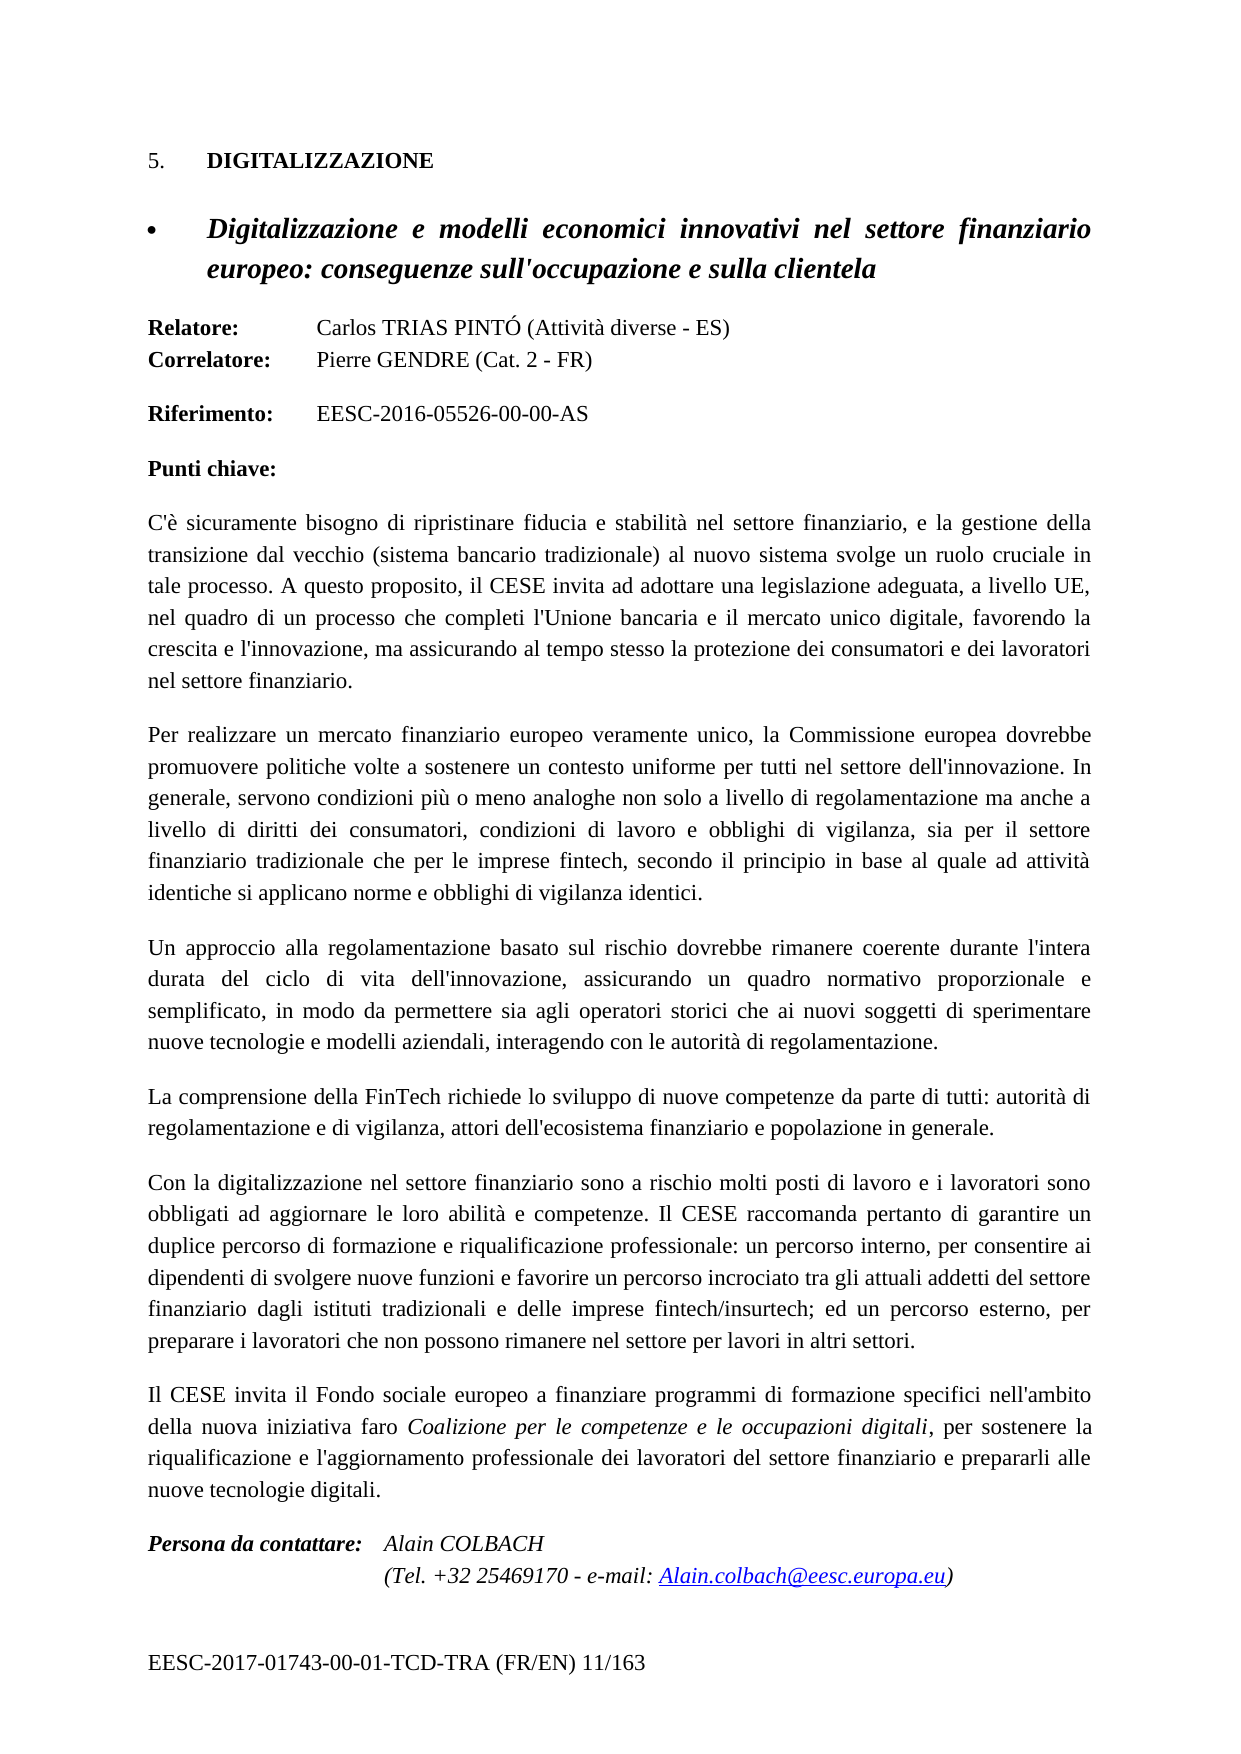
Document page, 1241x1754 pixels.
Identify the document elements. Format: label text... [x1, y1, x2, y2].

text Per realizzare un mercato finanziario europeo veramente unico, la Commissione europea dovrebbe promuovere politiche volte a sostenere un contesto uniforme per tutti nel settore dell'innovazione. In generale, servono condizioni più o meno analoghe non solo a livello di regolamentazione ma anche a livello di diritti dei consumatori, condizioni di lavoro e obblighi di vigilanza, sia per il settore finanziario tradizionale che per le imprese fintech, secondo il principio in base al quale ad attività identiche si applicano norme e obblighi di vigilanza identici. [148, 721, 1093, 906]
text Riferimento: EESC-2016-05526-00-00-AS [148, 400, 1093, 426]
text Persona da contattare: Alain Colbach [148, 1530, 1093, 1557]
text (Tel. +32 25469170 - e-mail: Alain.colbach@eesc.europa.eu) [260, 1562, 1093, 1588]
text Un approccio alla regolamentazione basato sul rischio dovrebbe rimanere coerente durante l'intera durata del ciclo di vita dell'innovazione, assicurando un quadro normativo proporzionale e semplificato, in modo da permettere sia agli operatori storici che ai nuovi soggetti di sperimentare nuove tecnologie e modelli aziendali, interagendo con le autorità di regolamentazione. [148, 934, 1093, 1055]
list Digitalizzazione e modelli economici innovativi nel settore finanziario europeo: conseguenze sull'occupazione e sulla clientela [148, 211, 1093, 284]
text Punti chiave: [148, 454, 1093, 481]
text Relatore: Carlos TRIAS PINTÓ (Attività diverse - ES) [148, 314, 1093, 340]
text Correlatore: Pierre GENDRE (Cat. 2 - FR) [148, 346, 1093, 372]
text La comprensione della FinTech richiede lo sviluppo di nuove competenze da parte di tutti: autorità di regolamentazione e di vigilanza, attori dell'ecosistema finanziario e popolazione in generale. [148, 1083, 1093, 1141]
text Il CESE invita il Fondo sociale europeo a finanziare programmi di formazione specifici nell'ambito della nuova iniziativa faro Coalizione per le competenze e le occupazioni digitali, per sostenere la riqualificazione e l'aggiornamento professionale dei lavoratori del settore finanziario e prepararli alle nuove tecnologie digitali. [148, 1381, 1093, 1502]
text C'è sicuramente bisogno di ripristinare fiducia e stabilità nel settore finanziario, e la gestione della transizione dal vecchio (sistema bancario tradizionale) al nuovo sistema svolge un ruolo cruciale in tale processo. A questo proposito, il CESE invita ad adottare una legislazione adeguata, a livello UE, nel quadro di un processo che completi l'Unione bancaria e il mercato unico digitale, favorendo la crescita e l'innovazione, ma assicurando al tempo stesso la protezione dei consumatori e dei lavoratori nel settore finanziario. [148, 509, 1093, 693]
text Con la digitalizzazione nel settore finanziario sono a rischio molti posti di lavoro e i lavoratori sono obbligati ad aggiornare le loro abilità e competenze. Il CESE raccomanda pertanto di garantire un duplice percorso di formazione e riqualificazione professionale: un percorso interno, per consentire ai dipendenti di svolgere nuove funzioni e favorire un percorso incrociato tra gli attuali addetti del settore finanziario dagli istituti tradizionali e delle imprese fintech/insurtech; ed un percorso esterno, per preparare i lavoratori che non possono rimanere nel settore per lavori in altri settori. [148, 1169, 1093, 1353]
subtitle Digitalizzazione [148, 148, 1093, 174]
